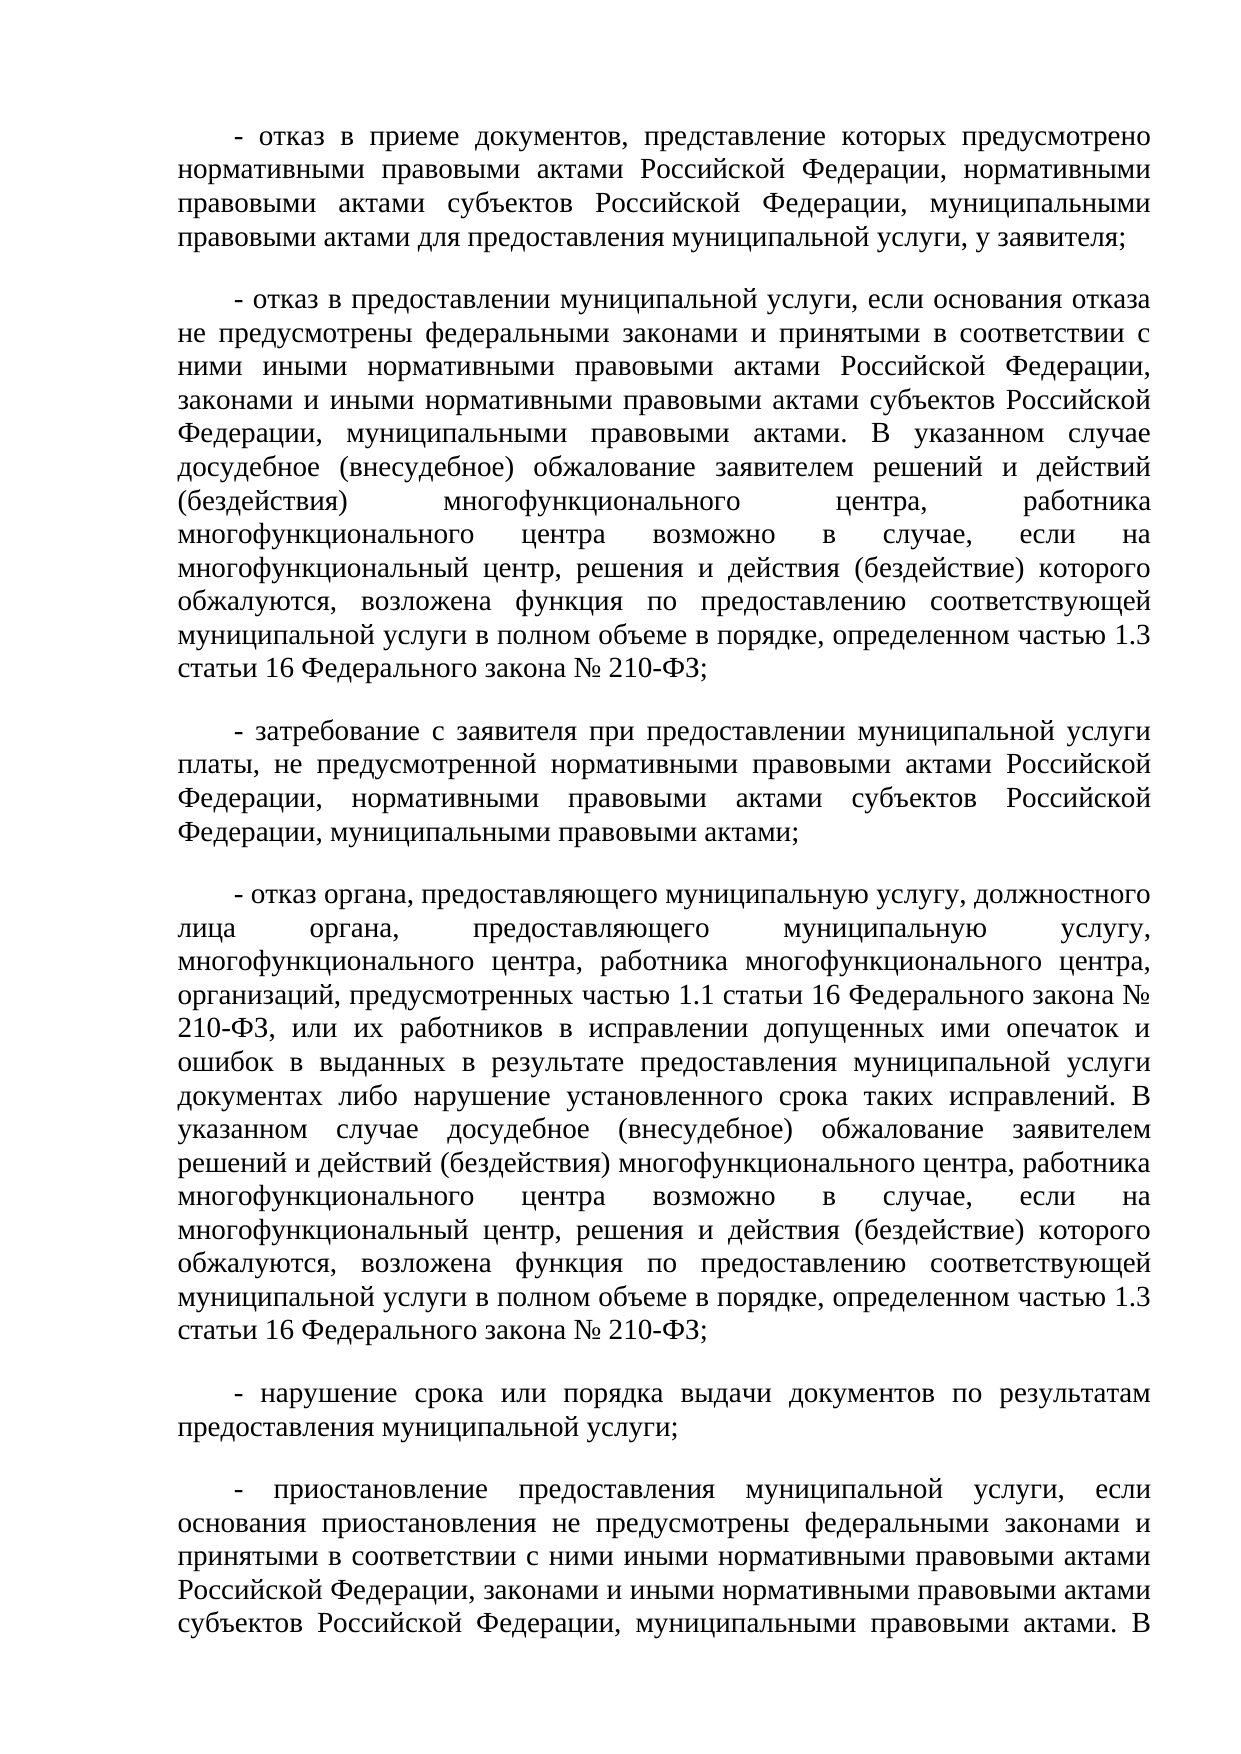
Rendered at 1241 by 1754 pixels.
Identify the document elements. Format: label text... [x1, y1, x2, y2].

text - отказ в предоставлении муниципальной услуги, если основания отказа не предусмотрены федеральными законами и принятыми в соответствии с ними иными нормативными правовыми актами Российской Федерации, законами и иными нормативными правовыми актами субъектов Российской Федерации, муниципальными правовыми актами. В указанном случае досудебное (внесудебное) обжалование заявителем решений и действий (бездействия) многофункционального центра, работника многофункционального центра возможно в случае, если на многофункциональный центр, решения и действия (бездействие) которого обжалуются, возложена функция по предоставлению соответствующей муниципальной услуги в полном объеме в порядке, определенном частью 1.3 статьи 16 Федерального закона № 210-ФЗ; [177, 281, 1152, 684]
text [177, 1471, 1152, 1639]
text - отказ органа, предоставляющего муниципальную услугу, должностного лица органа, предоставляющего муниципальную услугу, многофункционального центра, работника многофункционального центра, организаций, предусмотренных частью 1.1 статьи 16 Федерального закона № 210-ФЗ, или их работников в исправлении допущенных ими опечаток и ошибок в выданных в результате предоставления муниципальной услуги документах либо нарушение установленного срока таких исправлений. В указанном случае досудебное (внесудебное) обжалование заявителем решений и действий (бездействия) многофункционального центра, работника многофункционального центра возможно в случае, если на многофункциональный центр, решения и действия (бездействие) которого обжалуются, возложена функция по предоставлению соответствующей муниципальной услуги в полном объеме в порядке, определенном частью 1.3 статьи 16 Федерального закона № 210-ФЗ; [177, 876, 1152, 1346]
text - затребование с заявителя при предоставлении муниципальной услуги платы, не предусмотренной нормативными правовыми актами Российской Федерации, нормативными правовыми актами субъектов Российской Федерации, муниципальными правовыми актами; [177, 713, 1152, 847]
text - отказ в приеме документов, представление которых предусмотрено нормативными правовыми актами Российской Федерации, нормативными правовыми актами субъектов Российской Федерации, муниципальными правовыми актами для предоставления муниципальной услуги, у заявителя; [177, 118, 1152, 252]
text - нарушение срока или порядка выдачи документов по результатам предоставления муниципальной услуги; [177, 1375, 1152, 1442]
